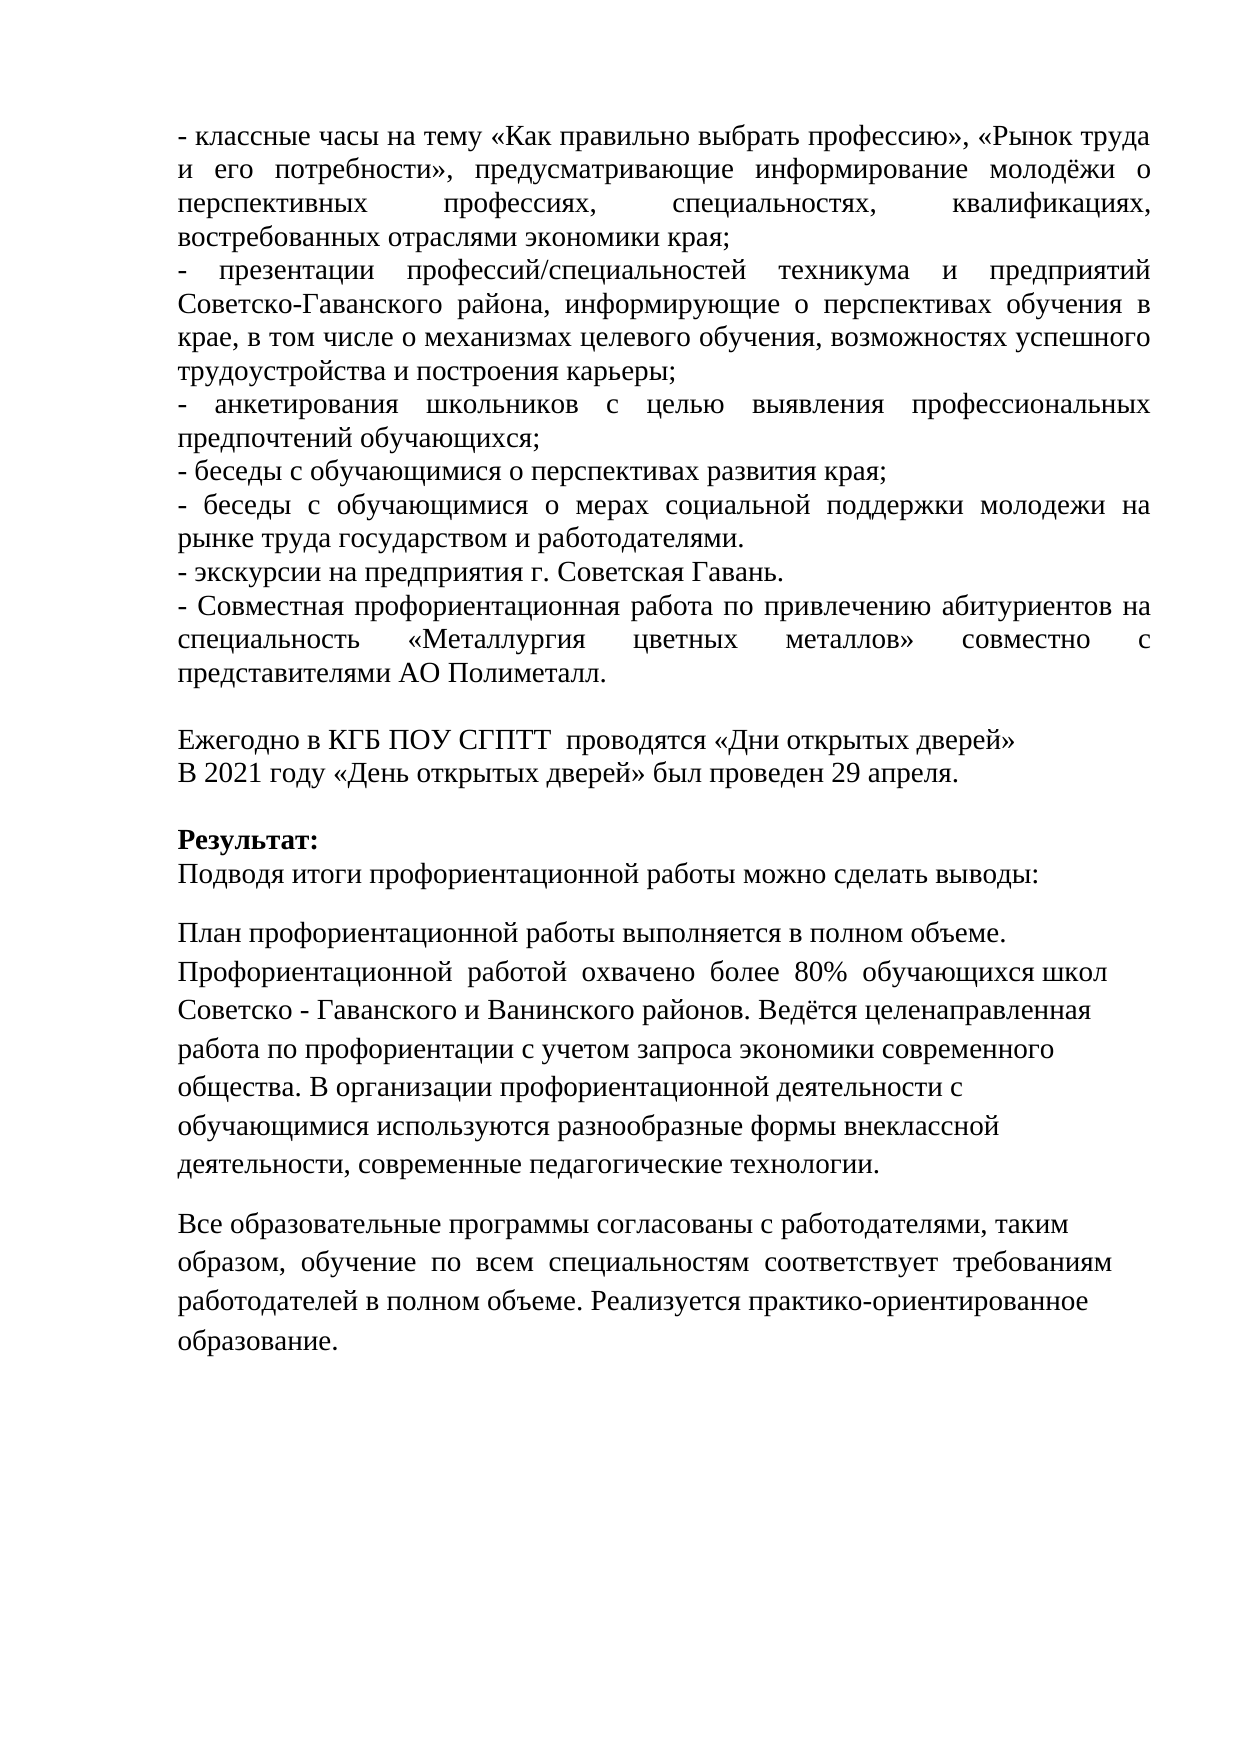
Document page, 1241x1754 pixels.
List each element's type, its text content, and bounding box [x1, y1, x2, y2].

text Результат: [177, 822, 1152, 856]
text - беседы с обучающимися о мерах социальной поддержки молодежи на рынке труда государством и работодателями. [177, 487, 1152, 554]
text - Совместная профориентационная работа по привлечению абитуриентов на специальность «Металлургия цветных металлов» совместно с представителями АО Полиметалл. [177, 588, 1152, 688]
text - презентации профессий/специальностей техникума и предприятий Советско-Гаванского района, информирующие о перспективах обучения в крае, в том числе о механизмах целевого обучения, возможностях успешного трудоустройства и построения карьеры; [177, 252, 1152, 386]
text Подводя итоги профориентационной работы можно сделать выводы: [177, 856, 1152, 889]
text Ежегодно в КГБ ПОУ СГПТТ проводятся «Дни открытых дверей» [177, 722, 1152, 755]
text - классные часы на тему «Как правильно выбрать профессию», «Рынок труда и его потребности», предусматривающие информирование молодёжи о перспективных профессиях, специальностях, квалификациях, востребованных отраслями экономики края; [177, 118, 1152, 252]
text План профориентационной работы выполняется в полном объеме. Профориентационной работой охвачено более 80% обучающихся школ Советско - Гаванского и Ванинского районов. Ведётся целенаправленная работа по профориентации с учетом запроса экономики современного общества. В организации профориентационной деятельности с обучающимися используются разнообразные формы внеклассной деятельности, современные педагогические технологии. [177, 915, 1152, 1180]
text Все образовательные программы согласованы с работодателями, таким образом, обучение по всем специальностям соответствует требованиям работодателей в полном объеме. Реализуется практико-ориентированное образование. [177, 1206, 1152, 1358]
text В 2021 году «День открытых дверей» был проведен 29 апреля. [177, 755, 1152, 789]
text - анкетирования школьников с целью выявления профессиональных предпочтений обучающихся; [177, 386, 1152, 453]
text - беседы с обучающимися о перспективах развития края; [177, 453, 1152, 487]
text - экскурсии на предприятия г. Советская Гавань. [177, 554, 1152, 588]
